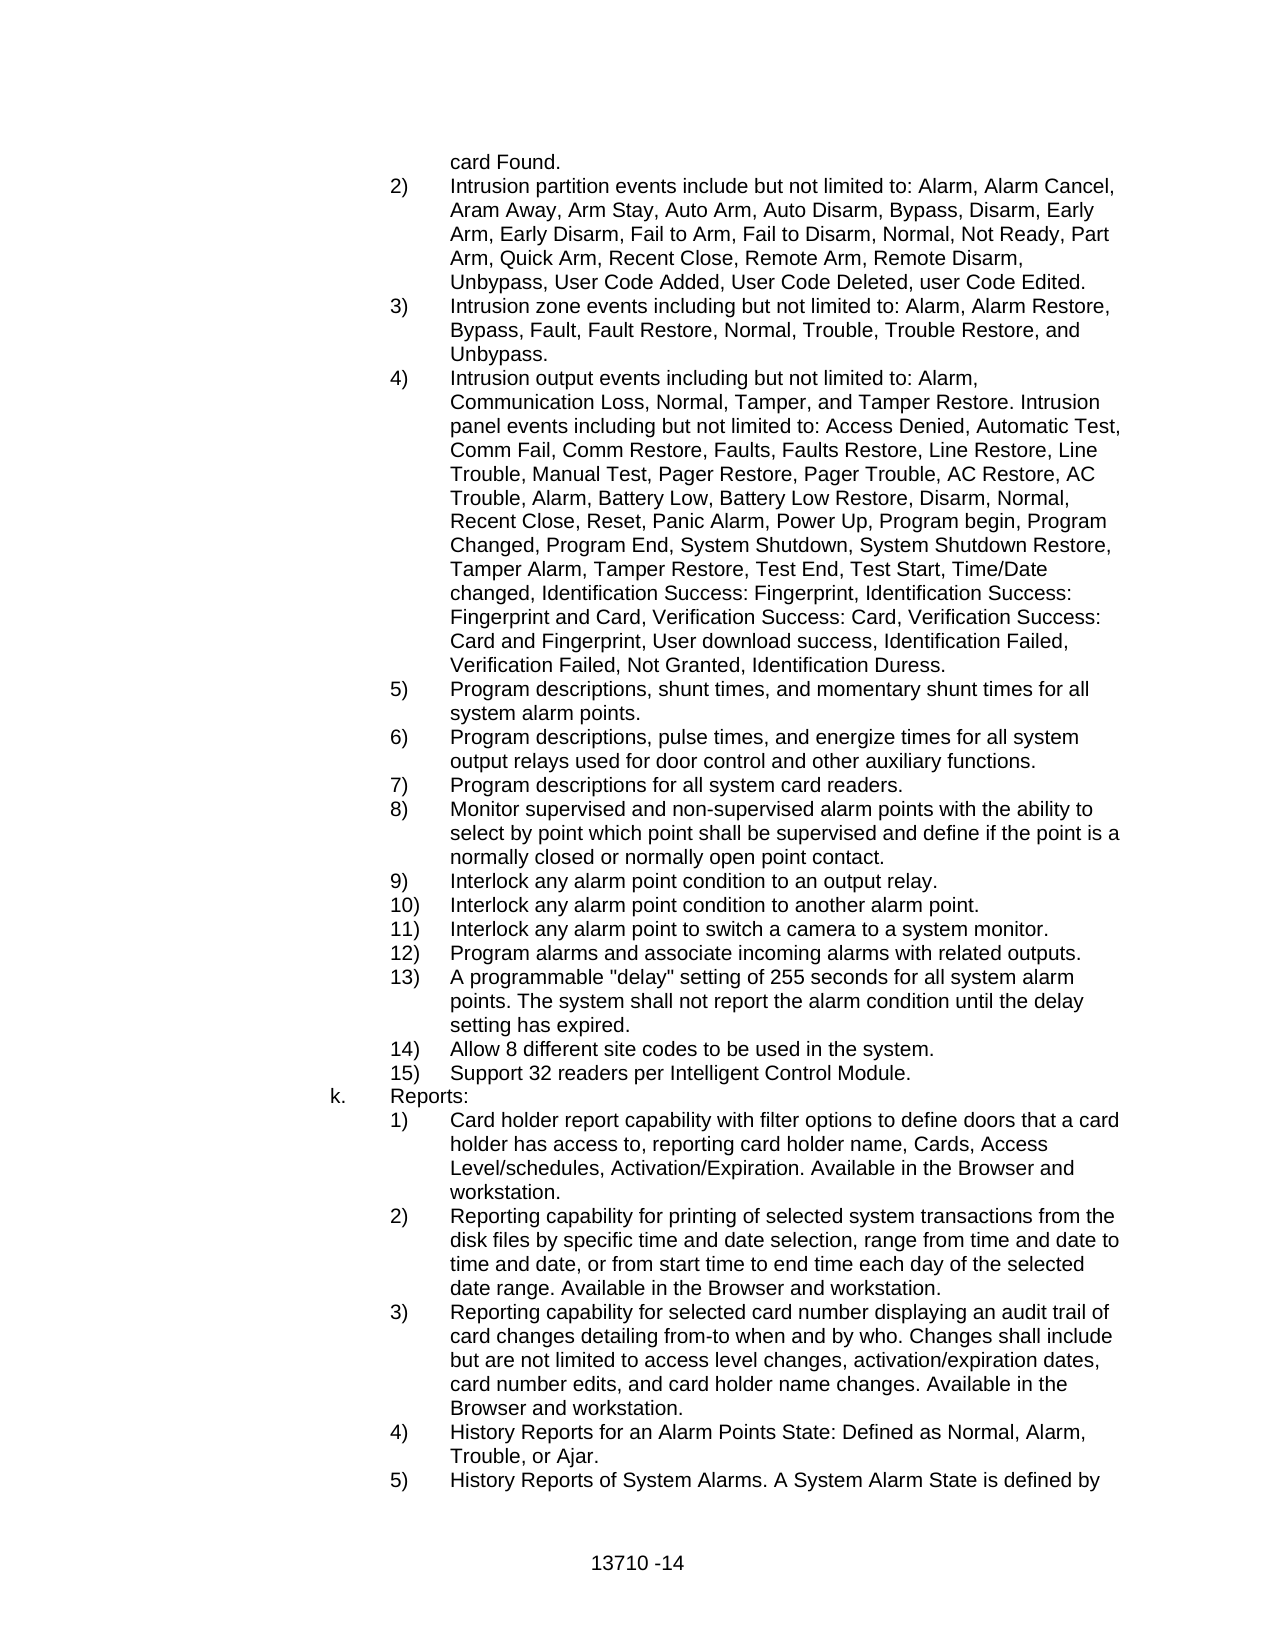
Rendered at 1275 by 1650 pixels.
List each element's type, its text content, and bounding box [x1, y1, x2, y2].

list Reports: [330, 1084, 1125, 1108]
list A programmable "delay" setting of 255 seconds for all system alarm points. The system shall not report the alarm condition until the delay setting has expired. [390, 964, 1125, 1036]
list Interlock any alarm point condition to an output relay. [390, 869, 1125, 893]
list Allow 8 different site codes to be used in the system. [390, 1036, 1125, 1060]
list Support 32 readers per Intelligent Control Module. [390, 1060, 1125, 1084]
list Reporting capability for selected card number displaying an audit trail of card changes detailing from-to when and by who. Changes shall include but are not limited to access level changes, activation/expiration dates, card number edits, and card holder name changes. Available in the Browser and workstation. [390, 1300, 1125, 1420]
list Card holder report capability with filter options to define doors that a card holder has access to, reporting card holder name, Cards, Access Level/schedules, Activation/Expiration. Available in the Browser and workstation. [390, 1108, 1125, 1204]
list Intrusion output events including but not limited to: Alarm, Communication Loss, Normal, Tamper, and Tamper Restore. Intrusion panel events including but not limited to: Access Denied, Automatic Test, Comm Fail, Comm Restore, Faults, Faults Restore, Line Restore, Line Trouble, Manual Test, Pager Restore, Pager Trouble, AC Restore, AC Trouble, Alarm, Battery Low, Battery Low Restore, Disarm, Normal, Recent Close, Reset, Panic Alarm, Power Up, Program begin, Program Changed, Program End, System Shutdown, System Shutdown Restore, Tamper Alarm, Tamper Restore, Test End, Test Start, Time/Date changed, Identification Success: Fingerprint, Identification Success: Fingerprint and Card, Verification Success: Card, Verification Success: Card and Fingerprint, User download success, Identification Failed, Verification Failed, Not Granted, Identification Duress. [390, 366, 1125, 677]
list Reporting capability for printing of selected system transactions from the disk files by specific time and date selection, range from time and date to time and date, or from start time to end time each day of the selected date range. Available in the Browser and workstation. [390, 1204, 1125, 1300]
list Program alarms and associate incoming alarms with related outputs. [390, 941, 1125, 964]
list Interlock any alarm point to switch a camera to a system monitor. [390, 917, 1125, 941]
list Intrusion zone events including but not limited to: Alarm, Alarm Restore, Bypass, Fault, Fault Restore, Normal, Trouble, Trouble Restore, and Unbypass. [390, 294, 1125, 366]
list History Reports for an Alarm Points State: Defined as Normal, Alarm, Trouble, or Ajar. [390, 1420, 1125, 1468]
list Program descriptions, pulse times, and energize times for all system output relays used for door control and other auxiliary functions. [390, 725, 1125, 773]
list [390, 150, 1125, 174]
list Monitor supervised and non-supervised alarm points with the ability to select by point which point shall be supervised and define if the point is a normally closed or normally open point contact. [390, 797, 1125, 869]
list Program descriptions for all system card readers. [390, 773, 1125, 797]
list Intrusion partition events include but not limited to: Alarm, Alarm Cancel, Aram Away, Arm Stay, Auto Arm, Auto Disarm, Bypass, Disarm, Early Arm, Early Disarm, Fail to Arm, Fail to Disarm, Normal, Not Ready, Part Arm, Quick Arm, Recent Close, Remote Arm, Remote Disarm, Unbypass, User Code Added, User Code Deleted, user Code Edited. [390, 174, 1125, 294]
list Interlock any alarm point condition to another alarm point. [390, 893, 1125, 917]
list Program descriptions, shunt times, and momentary shunt times for all system alarm points. [390, 677, 1125, 725]
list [390, 1468, 1125, 1492]
